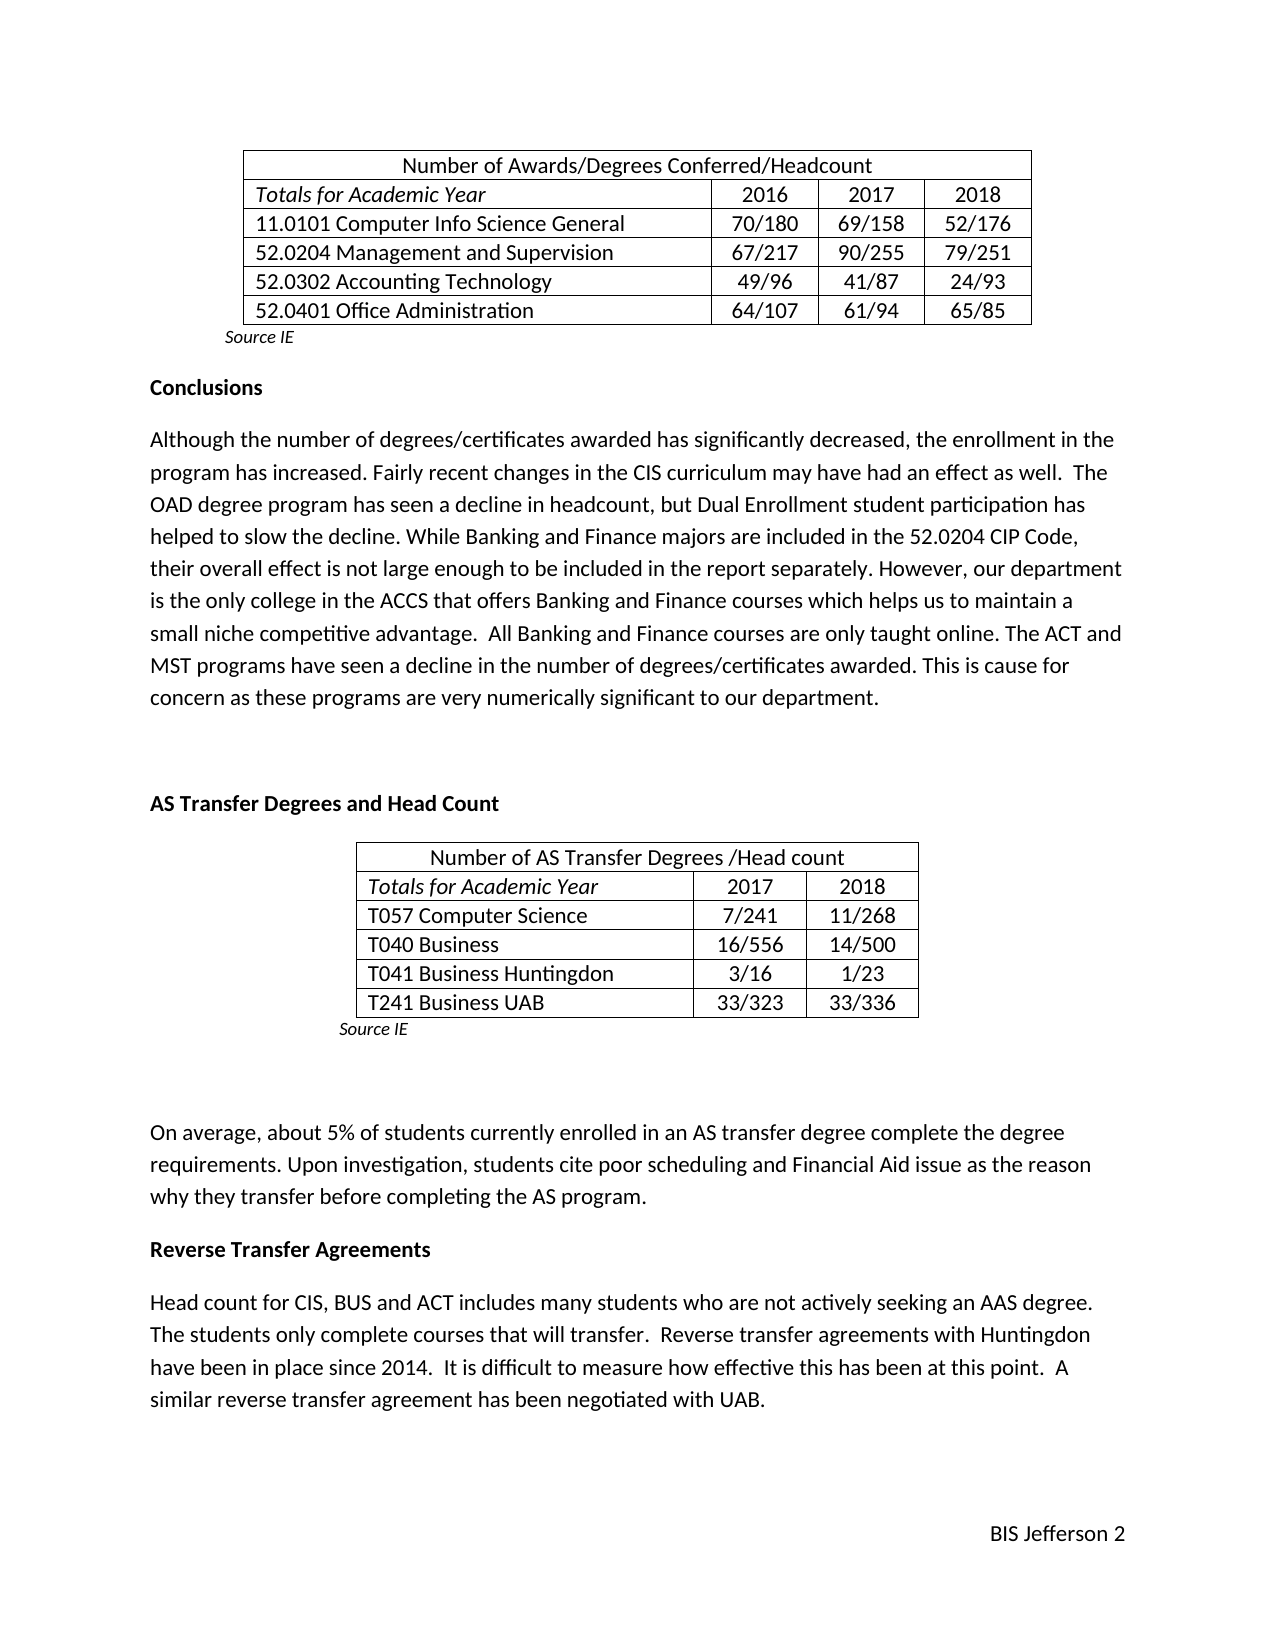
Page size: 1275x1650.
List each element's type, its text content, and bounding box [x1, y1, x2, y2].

table_cell T241 Business UAB [357, 989, 693, 1017]
table_header Number of Awards/Degrees Conferred/Headcount [244, 151, 1031, 179]
table_cell T040 Business [357, 930, 693, 958]
table_cell 41/87 [819, 267, 924, 295]
table_cell 11.0101 Computer Info Science General [244, 209, 711, 237]
text Reverse Transfer Agreements [150, 1235, 1125, 1263]
table_cell 2017 [694, 872, 806, 900]
text Source IE [150, 1018, 1125, 1041]
table_cell 2016 [712, 180, 818, 208]
table_cell 52.0204 Management and Supervision [244, 238, 711, 266]
table_cell 11/268 [807, 901, 918, 929]
table_cell T057 Computer Science [357, 901, 693, 929]
table_cell 52.0401 Office Administration [244, 296, 711, 324]
table_cell Totals for Academic Year [357, 872, 693, 900]
table_cell 79/251 [925, 238, 1031, 266]
table_cell 7/241 [694, 901, 806, 929]
table_cell 2018 [807, 872, 918, 900]
table_cell 49/96 [712, 267, 818, 295]
table_cell 90/255 [819, 238, 924, 266]
table_cell 64/107 [712, 296, 818, 324]
text Conclusions [150, 373, 1125, 401]
table_cell 2017 [819, 180, 924, 208]
table_cell 61/94 [819, 296, 924, 324]
table_cell 3/16 [694, 960, 806, 987]
table_cell 24/93 [925, 267, 1031, 295]
table_cell 52/176 [925, 209, 1031, 237]
table_cell 1/23 [807, 960, 918, 987]
table_cell 69/158 [819, 209, 924, 237]
text Head count for CIS, BUS and ACT includes many students who are not actively seeking an AAS degree. The students only complete courses that will transfer. Reverse transfer agreements with Huntingdon have been in place since 2014. It is difficult to measure how effective this has been at this point. A similar reverse transfer agreement has been negotiated with UAB. [150, 1288, 1125, 1413]
table_cell Totals for Academic Year [244, 180, 711, 208]
table_cell 70/180 [712, 209, 818, 237]
table_cell 67/217 [712, 238, 818, 266]
table_cell 52.0302 Accounting Technology [244, 267, 711, 295]
table_cell 16/556 [694, 930, 806, 958]
table_header Number of AS Transfer Degrees /Head count [357, 843, 918, 871]
text On average, about 5% of students currently enrolled in an AS transfer degree complete the degree requirements. Upon investigation, students cite poor scheduling and Financial Aid issue as the reason why they transfer before completing the AS program. [150, 1118, 1125, 1210]
text AS Transfer Degrees and Head Count [150, 789, 1125, 817]
text Source IE [150, 325, 1125, 348]
table_cell T041 Business Huntingdon [357, 960, 693, 987]
table_cell 65/85 [925, 296, 1031, 324]
text Although the number of degrees/certificates awarded has significantly decreased, the enrollment in the program has increased. Fairly recent changes in the CIS curriculum may have had an effect as well. The OAD degree program has seen a decline in headcount, but Dual Enrollment student participation has helped to slow the decline. While Banking and Finance majors are included in the 52.0204 CIP Code, their overall effect is not large enough to be included in the report separately. However, our department is the only college in the ACCS that offers Banking and Finance courses which helps us to maintain a small niche competitive advantage. All Banking and Finance courses are only taught online. The ACT and MST programs have seen a decline in the number of degrees/certificates awarded. This is cause for concern as these programs are very numerically significant to our department. [150, 426, 1125, 711]
table_cell 2018 [925, 180, 1031, 208]
table_cell 33/336 [807, 989, 918, 1017]
table_cell 14/500 [807, 930, 918, 958]
table_cell 33/323 [694, 989, 806, 1017]
